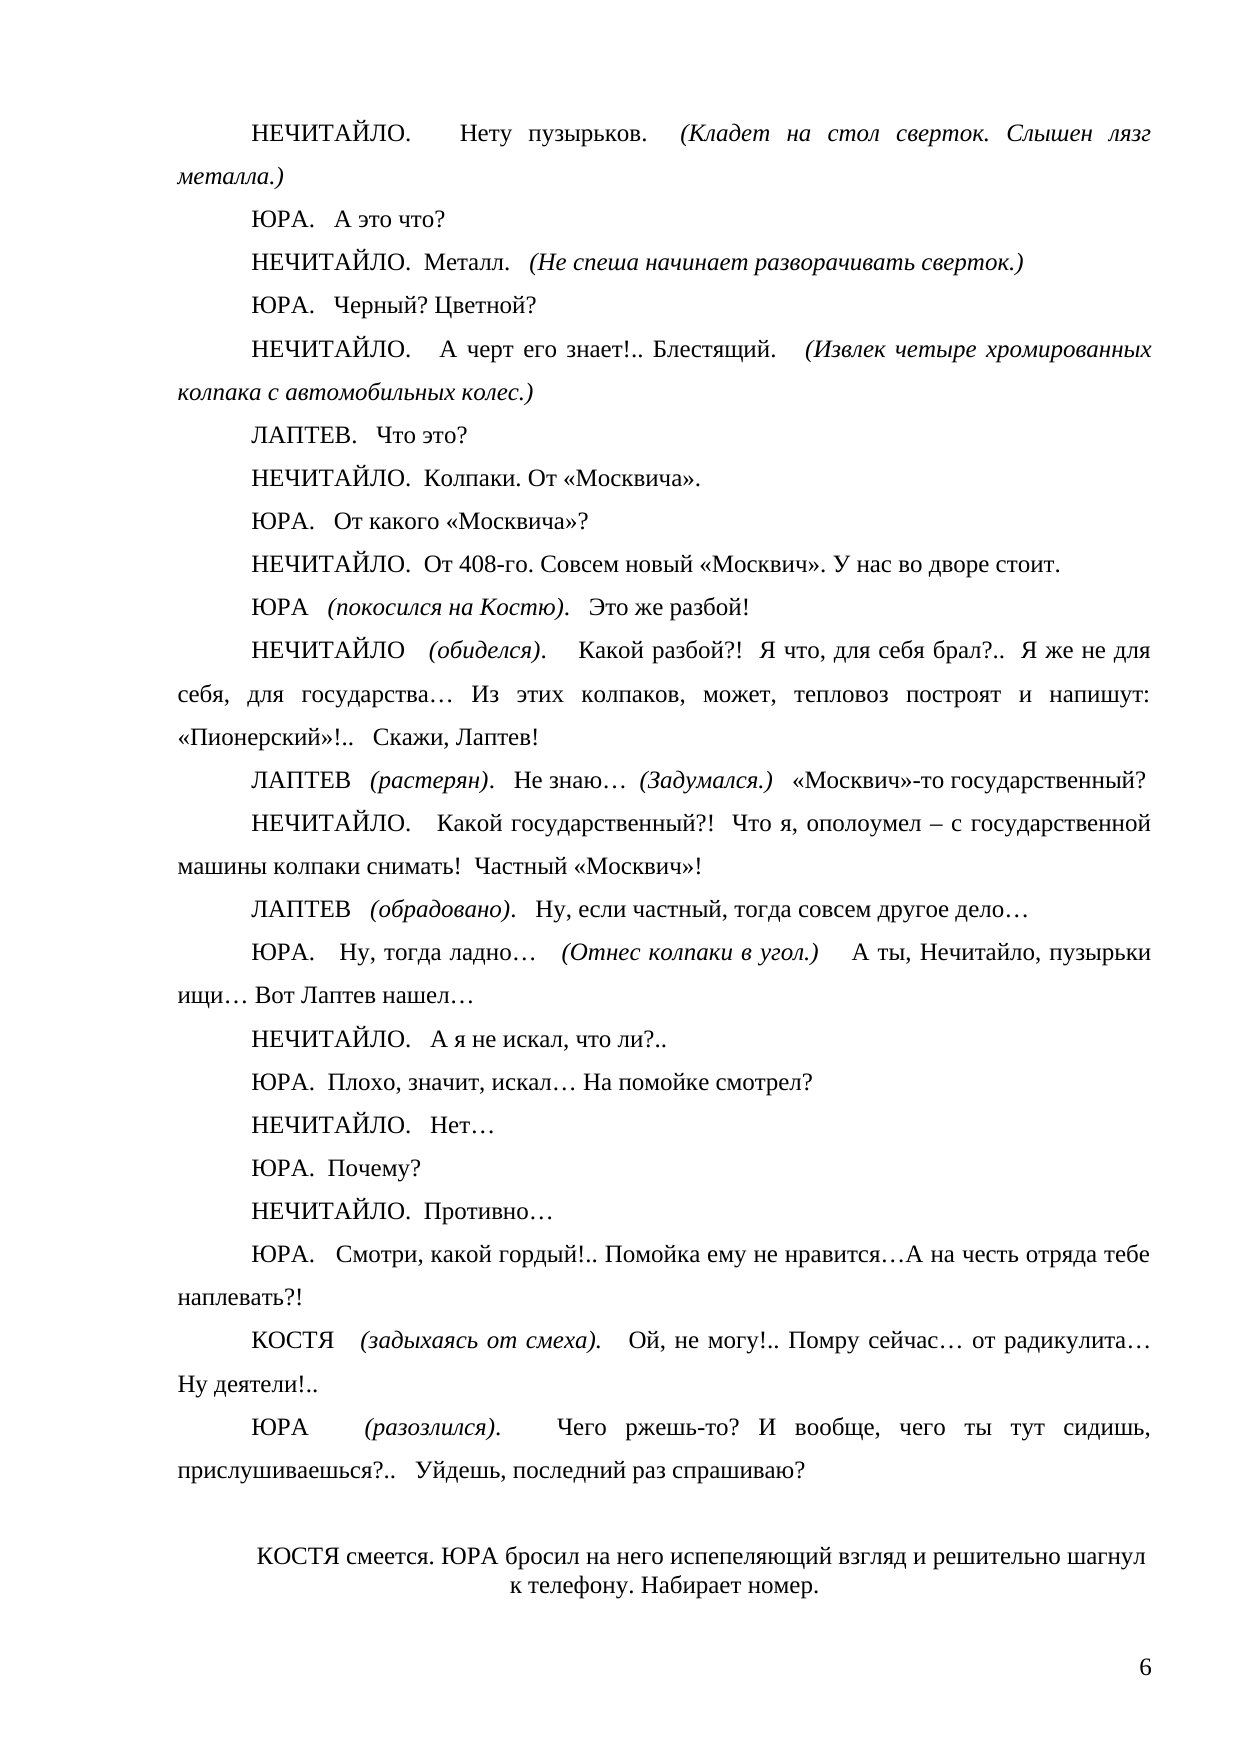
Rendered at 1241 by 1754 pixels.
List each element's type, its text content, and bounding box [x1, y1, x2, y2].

text НЕЧИТАЙЛО. Нету пузырьков. (Кладет на стол сверток. Слышен лязг металла.) [177, 118, 1152, 190]
text ЮРА. Ну, тогда ладно… (Отнес колпаки в угол.) А ты, Нечитайло, пузырьки ищи… Вот Лаптев нашел… [177, 937, 1152, 1009]
text НЕЧИТАЙЛО. Нет… [177, 1110, 1152, 1139]
text КОСТЯ смеется. ЮРА бросил на него испепеляющий взгляд и решительно шагнул к телефону. Набирает номер. [177, 1541, 1152, 1599]
text ЮРА. Смотри, какой гордый!.. Помойка ему не нравится…А на честь отряда тебе наплевать?! [177, 1239, 1152, 1311]
text ЮРА. Плохо, значит, искал… На помойке смотрел? [177, 1067, 1152, 1096]
text НЕЧИТАЙЛО. Металл. (Не спеша начинает разворачивать сверток.) [177, 247, 1152, 276]
text НЕЧИТАЙЛО. А черт его знает!.. Блестящий. (Извлек четыре хромированных колпака с автомобильных колес.) [177, 334, 1152, 406]
text ЮРА (разозлился). Чего ржешь-то? И вообще, чего ты тут сидишь, прислушиваешься?.. Уйдешь, последний раз спрашиваю? [177, 1412, 1152, 1484]
text ЛАПТЕВ. Что это? [177, 420, 1152, 449]
text НЕЧИТАЙЛО. А я не искал, что ли?.. [177, 1024, 1152, 1052]
text ЛАПТЕВ (обрадовано). Ну, если частный, тогда совсем другое дело… [177, 894, 1152, 923]
text ЮРА. Почему? [177, 1153, 1152, 1182]
text НЕЧИТАЙЛО. Противно… [177, 1196, 1152, 1225]
text ЮРА. От какого «Москвича»? [177, 506, 1152, 535]
text КОСТЯ (задыхаясь от смеха). Ой, не могу!.. Помру сейчас… от радикулита… Ну деятели!.. [177, 1326, 1152, 1397]
text ЮРА (покосился на Костю). Это же разбой! [177, 592, 1152, 621]
text ЛАПТЕВ (растерян). Не знаю… (Задумался.) «Москвич»-то государственный? [177, 765, 1152, 794]
text НЕЧИТАЙЛО. Какой государственный?! Что я, ополоумел – с государственной машины колпаки снимать! Частный «Москвич»! [177, 808, 1152, 880]
text НЕЧИТАЙЛО. Колпаки. От «Москвича». [177, 463, 1152, 492]
text НЕЧИТАЙЛО (обиделся). Какой разбой?! Я что, для себя брал?.. Я же не для себя, для государства… Из этих колпаков, может, тепловоз построят и напишут: «Пионерский»!.. Скажи, Лаптев! [177, 636, 1152, 751]
text ЮРА. А это что? [177, 204, 1152, 233]
text ЮРА. Черный? Цветной? [177, 291, 1152, 319]
text НЕЧИТАЙЛО. От 408-го. Совсем новый «Москвич». У нас во дворе стоит. [177, 549, 1152, 578]
